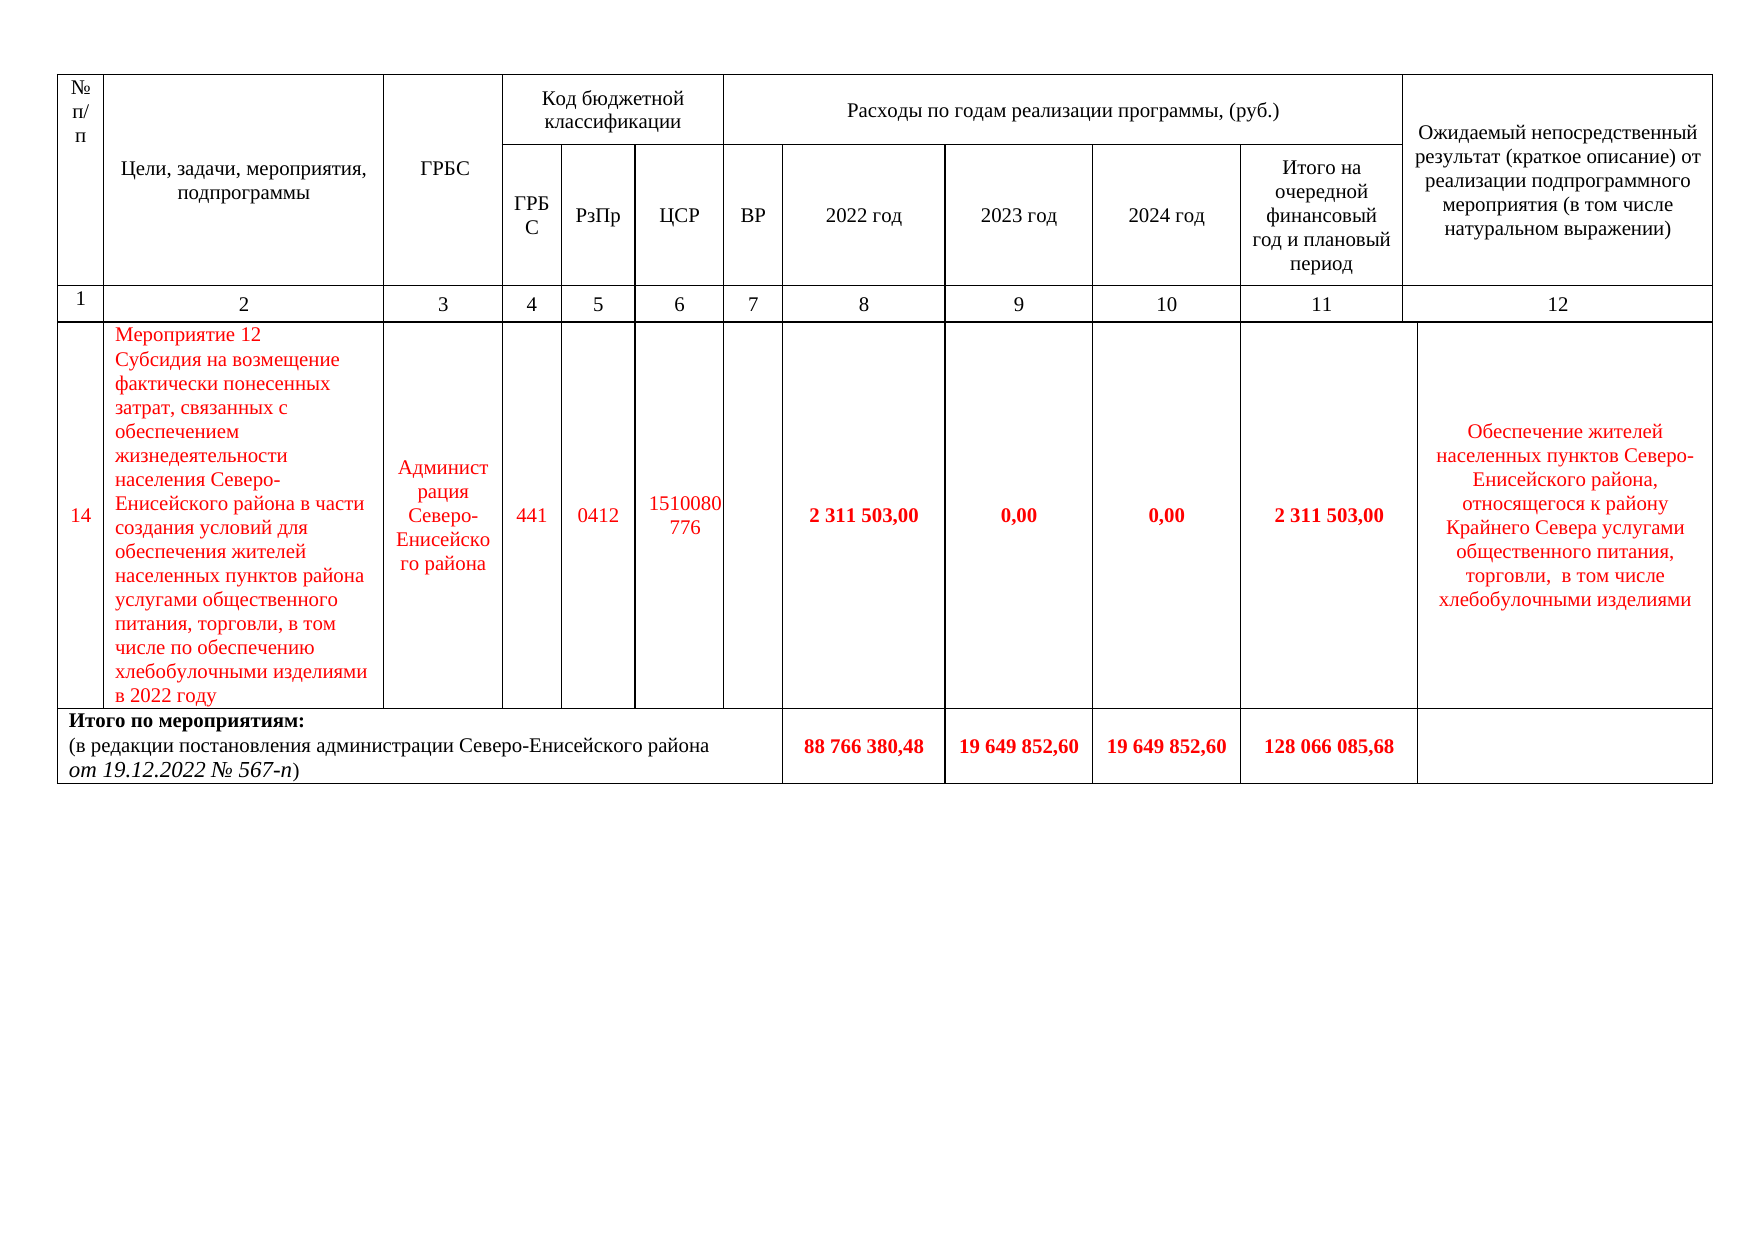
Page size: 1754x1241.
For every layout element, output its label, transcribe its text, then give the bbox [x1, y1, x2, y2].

table_cell 2022 год [783, 145, 944, 285]
table_header Расходы по годам реализации программы, (руб.) [724, 75, 1402, 144]
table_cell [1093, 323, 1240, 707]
table_cell 5 [562, 286, 634, 321]
table_cell Итого на очередной финансовый год и плановый период [1241, 145, 1402, 285]
table_cell 9 [946, 286, 1092, 321]
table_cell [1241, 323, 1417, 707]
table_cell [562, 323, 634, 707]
table_header Код бюджетной классификации [503, 75, 723, 144]
table_cell 10 [1093, 286, 1240, 321]
table_cell 6 [636, 286, 723, 321]
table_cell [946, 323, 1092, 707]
table_cell 2023 год [946, 145, 1092, 285]
table_cell 11 [1241, 286, 1402, 321]
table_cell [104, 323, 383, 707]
table_cell ВР [724, 145, 782, 285]
table_cell 4 [503, 286, 561, 321]
table_cell РзПр [562, 145, 634, 285]
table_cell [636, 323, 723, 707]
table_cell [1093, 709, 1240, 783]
table_cell ГРБС [503, 145, 561, 285]
table_cell 2024 год [1093, 145, 1240, 285]
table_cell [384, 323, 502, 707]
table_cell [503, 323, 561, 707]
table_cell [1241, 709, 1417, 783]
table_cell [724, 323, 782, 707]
table_cell 1 [58, 286, 103, 321]
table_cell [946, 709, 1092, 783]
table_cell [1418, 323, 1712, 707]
table_cell 3 [384, 286, 502, 321]
table_cell 2 [104, 286, 383, 321]
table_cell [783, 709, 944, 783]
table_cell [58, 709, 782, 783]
table_cell ЦСР [636, 145, 723, 285]
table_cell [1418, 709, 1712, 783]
table_header Цели, задачи, мероприятия, подпрограммы [104, 75, 383, 285]
table_header ГРБС [384, 75, 502, 285]
table_cell 8 [783, 286, 944, 321]
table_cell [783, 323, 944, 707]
table_cell 12 [1403, 286, 1712, 321]
table_header Ожидаемый непосредственный результат (краткое описание) от реализации подпрограммного мероприятия (в том числе натуральном выражении) [1403, 75, 1712, 285]
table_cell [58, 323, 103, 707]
table_header №п/п [58, 75, 103, 285]
table_cell 7 [724, 286, 782, 321]
